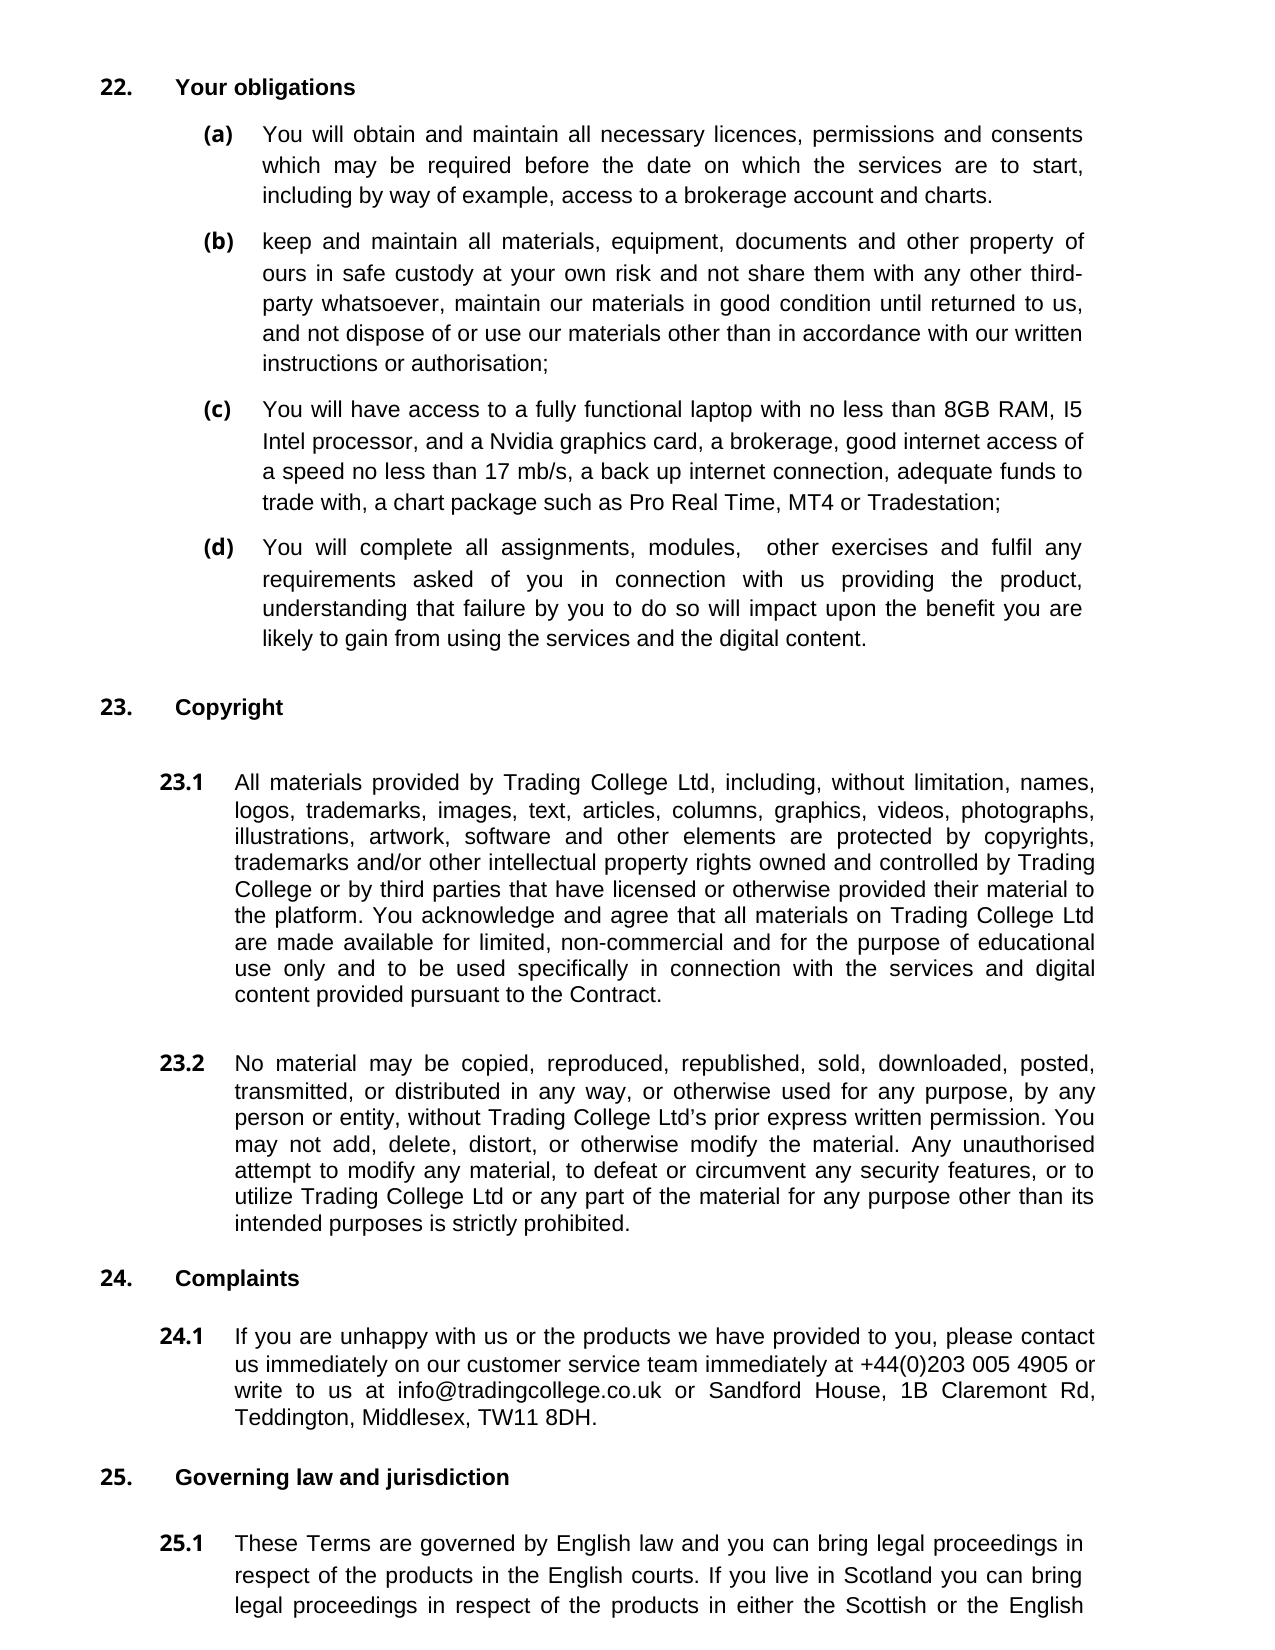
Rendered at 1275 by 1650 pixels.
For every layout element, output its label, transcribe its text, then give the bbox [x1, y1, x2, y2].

list All materials provided by Trading College Ltd, including, without limitation, names, logos, trademarks, images, text, articles, columns, graphics, videos, photographs, illustrations, artwork, software and other elements are protected by copyrights, trademarks and/or other intellectual property rights owned and controlled by Trading College or by third parties that have licensed or otherwise provided their material to the platform. You acknowledge and agree that all materials on Trading College Ltd are made available for limited, non-commercial and for the purpose of educational use only and to be used specifically in connection with the services and digital content provided pursuant to the Contract. [159, 765, 1096, 1007]
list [159, 1527, 1084, 1618]
list Copyright [100, 690, 1084, 722]
list You will obtain and maintain all necessary licences, permissions and consents which may be required before the date on which the services are to start, including by way of example, access to a brokerage account and charts. [203, 118, 1084, 208]
list No material may be copied, reproduced, republished, sold, downloaded, posted, transmitted, or distributed in any way, or otherwise used for any purpose, by any person or entity, without Trading College Ltd’s prior express written permission. You may not add, delete, distort, or otherwise modify the material. Any unauthorised attempt to modify any material, to defeat or circumvent any security features, or to utilize Trading College Ltd or any part of the material for any purpose other than its intended purposes is strictly prohibited. [159, 1047, 1096, 1236]
subtitle Your obligations [100, 71, 1096, 102]
list You will complete all assignments, modules, other exercises and fulfil any requirements asked of you in connection with us providing the product, understanding that failure by you to do so will impact upon the benefit you are likely to gain from using the services and the digital content. [203, 531, 1083, 651]
list Complaints [100, 1262, 1096, 1293]
list If you are unhappy with us or the products we have provided to you, please contact us immediately on our customer service team immediately at +44(0)203 005 4905 or write to us at info@tradingcollege.co.uk or Sandford House, 1B Claremont Rd, Teddington, Middlesex, TW11 8DH. [159, 1320, 1096, 1430]
list keep and maintain all materials, equipment, documents and other property of ours in safe custody at your own risk and not share them with any other third-party whatsoever, maintain our materials in good condition until returned to us, and not dispose of or use our materials other than in accordance with our written instructions or authorisation; [203, 225, 1084, 377]
list You will have access to a fully functional laptop with no less than 8GB RAM, I5 Intel processor, and a Nvidia graphics card, a brokerage, good internet access of a speed no less than 17 mb/s, a back up internet connection, adequate funds to trade with, a chart package such as Pro Real Time, MT4 or Tradestation; [203, 393, 1084, 515]
list Governing law and jurisdiction [100, 1460, 1084, 1492]
